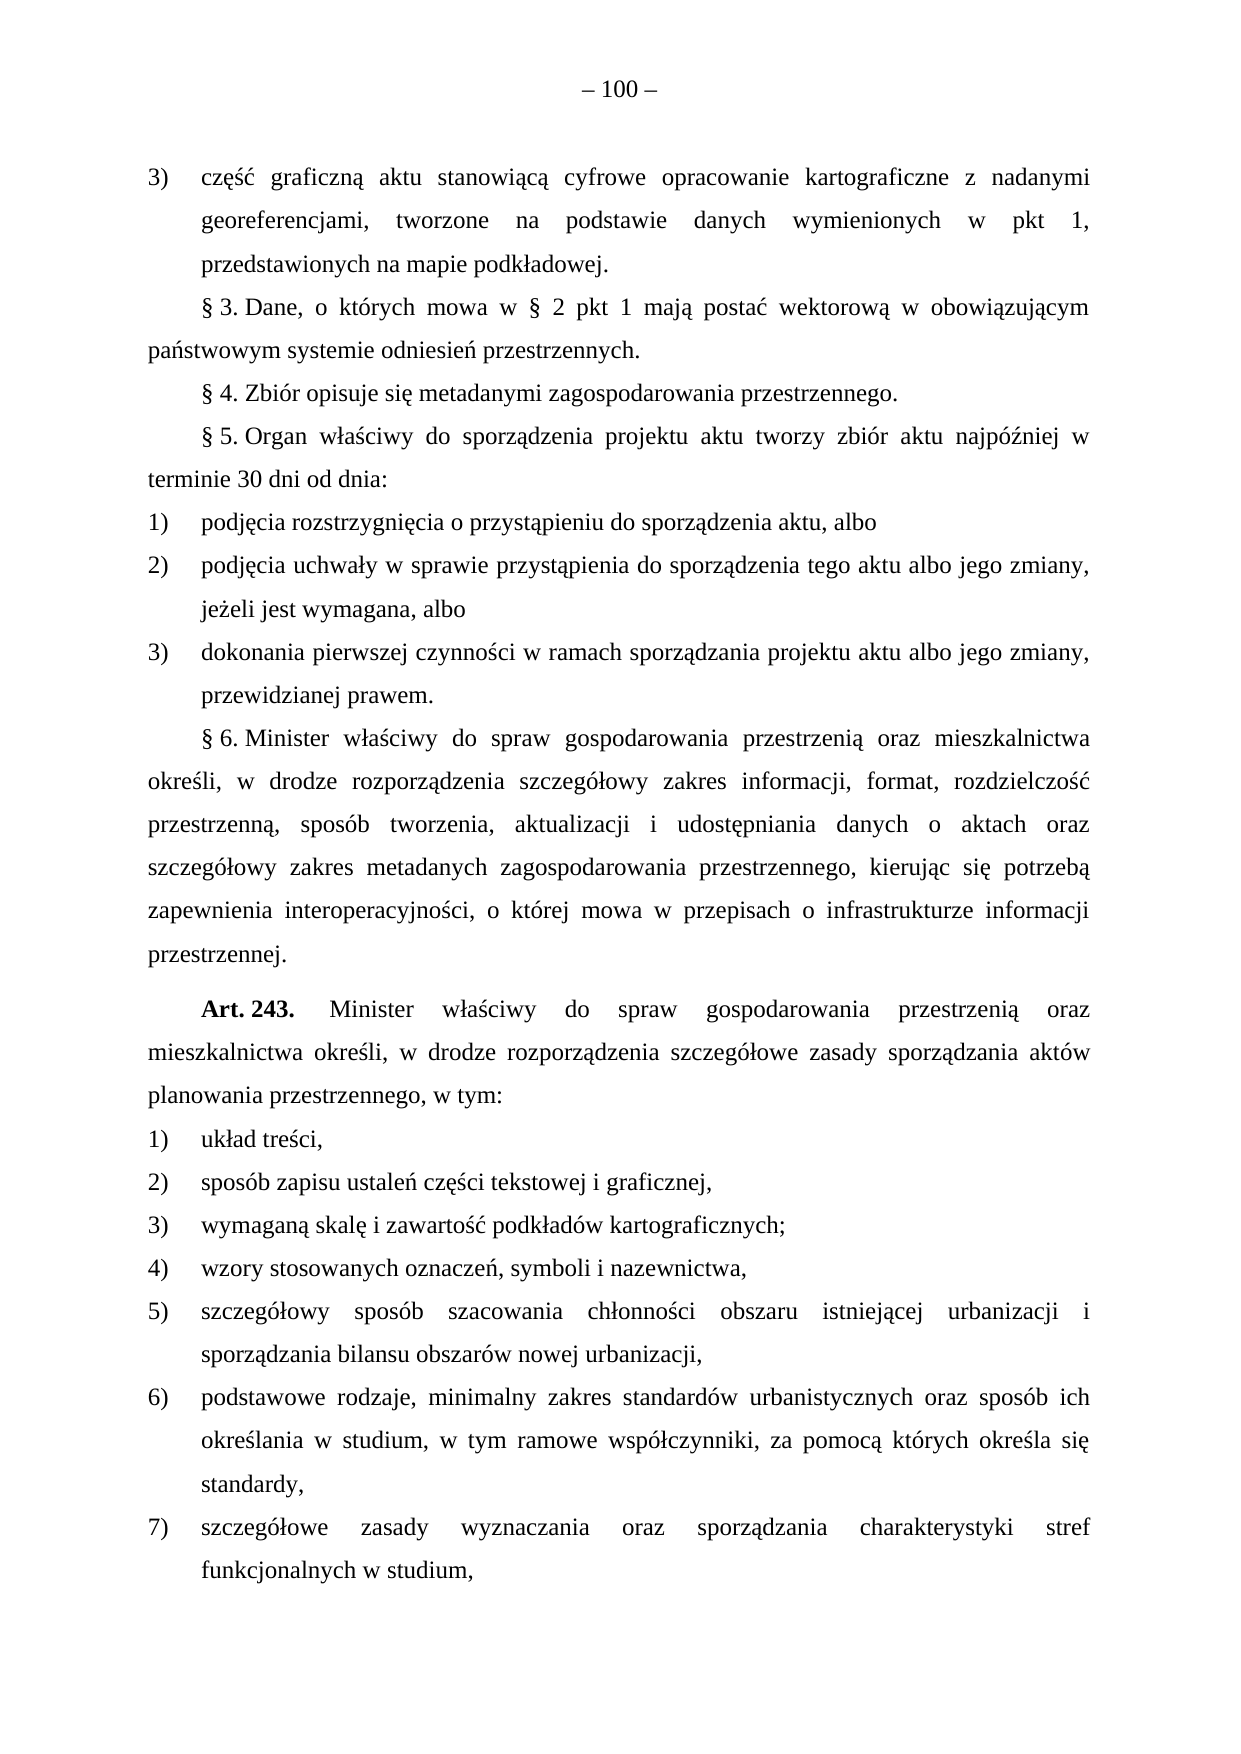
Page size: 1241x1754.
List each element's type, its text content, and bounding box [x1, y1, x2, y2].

text § 4. Zbiór opisuje się metadanymi zagospodarowania przestrzennego. [148, 378, 1091, 407]
text § 6. Minister właściwy do spraw gospodarowania przestrzenią oraz mieszkalnictwa określi, w drodze rozporządzenia szczegółowy zakres informacji, format, rozdzielczość przestrzenną, sposób tworzenia, aktualizacji i udostępniania danych o aktach oraz szczegółowy zakres metadanych zagospodarowania przestrzennego, kierując się potrzebą zapewnienia interoperacyjności, o której mowa w przepisach o infrastrukturze informacji przestrzennej. [148, 723, 1091, 967]
text 1) podjęcia rozstrzygnięcia o przystąpieniu do sporządzenia aktu, albo [148, 507, 1091, 536]
text § 3. Dane, o których mowa w § 2 pkt 1 mają postać wektorową w obowiązującym państwowym systemie odniesień przestrzennych. [148, 292, 1091, 364]
text 1) układ treści, [148, 1124, 1091, 1152]
text § 5. Organ właściwy do sporządzenia projektu aktu tworzy zbiór aktu najpóźniej w terminie 30 dni od dnia: [148, 421, 1091, 493]
text 2) podjęcia uchwały w sprawie przystąpienia do sporządzenia tego aktu albo jego zmiany, jeżeli jest wymagana, albo [148, 551, 1091, 622]
text 7) szczegółowe zasady wyznaczania oraz sporządzania charakterystyki stref funkcjonalnych w studium, [148, 1512, 1091, 1584]
text 3) wymaganą skalę i zawartość podkładów kartograficznych; [148, 1210, 1091, 1239]
text 6) podstawowe rodzaje, minimalny zakres standardów urbanistycznych oraz sposób ich określania w studium, w tym ramowe współczynniki, za pomocą których określa się standardy, [148, 1382, 1091, 1497]
text 3) dokonania pierwszej czynności w ramach sporządzania projektu aktu albo jego zmiany, przewidzianej prawem. [148, 637, 1091, 709]
text 2) sposób zapisu ustaleń części tekstowej i graficznej, [148, 1167, 1091, 1196]
text 3) część graficzną aktu stanowiącą cyfrowe opracowanie kartograficzne z nadanymi georeferencjami, tworzone na podstawie danych wymienionych w pkt 1, przedstawionych na mapie podkładowej. [148, 162, 1091, 277]
text 4) wzory stosowanych oznaczeń, symboli i nazewnictwa, [148, 1253, 1091, 1282]
text Art. 243. Minister właściwy do spraw gospodarowania przestrzenią oraz mieszkalnictwa określi, w drodze rozporządzenia szczegółowe zasady sporządzania aktów planowania przestrzennego, w tym: [148, 994, 1091, 1109]
text 5) szczegółowy sposób szacowania chłonności obszaru istniejącej urbanizacji i sporządzania bilansu obszarów nowej urbanizacji, [148, 1296, 1091, 1368]
